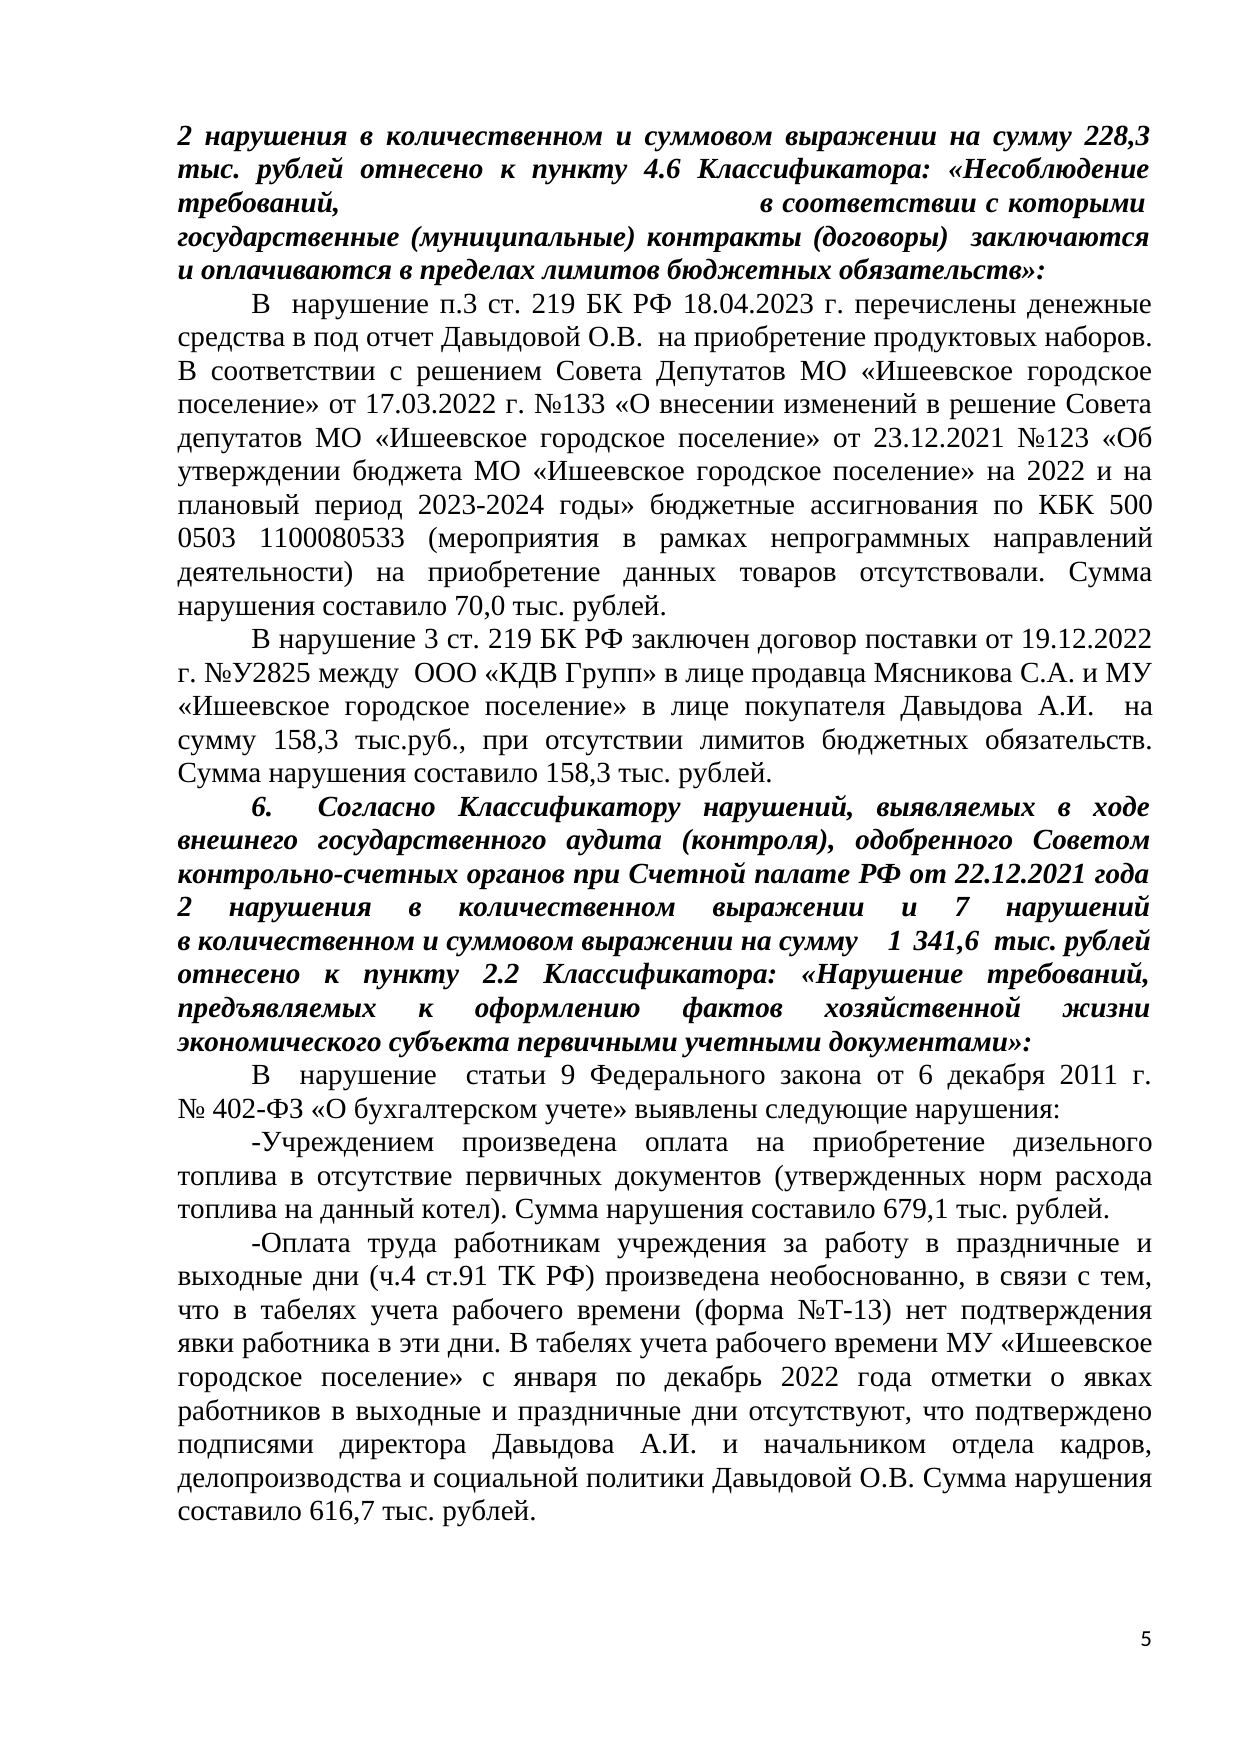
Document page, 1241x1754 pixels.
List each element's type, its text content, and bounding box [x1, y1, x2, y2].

text В нарушение 3 ст. 219 БК РФ заключен договор поставки от 19.12.2022 г. №У2825 между ООО «КДВ Групп» в лице продавца Мясникова С.А. и МУ «Ишеевское городское поселение» в лице покупателя Давыдова А.И. на сумму 158,3 тыс.руб., при отсутствии лимитов бюджетных обязательств. Сумма нарушения составило 158,3 тыс. рублей. [177, 621, 1153, 789]
text -Оплата труда работникам учреждения за работу в праздничные и выходные дни (ч.4 ст.91 ТК РФ) произведена необоснованно, в связи с тем, что в табелях учета рабочего времени (форма №Т-13) нет подтверждения явки работника в эти дни. В табелях учета рабочего времени МУ «Ишеевское городское поселение» с января по декабрь 2022 года отметки о явках работников в выходные и праздничные дни отсутствуют, что подтверждено подписями директора Давыдова А.И. и начальником отдела кадров, делопроизводства и социальной политики Давыдовой О.В. Сумма нарушения составило 616,7 тыс. рублей. [177, 1225, 1153, 1527]
text В нарушение статьи 9 Федерального закона от 6 декабря 2011 г. № 402-ФЗ «О бухгалтерском учете» выявлены следующие нарушения: [177, 1057, 1153, 1124]
text В нарушение п.3 ст. 219 БК РФ 18.04.2023 г. перечислены денежные средства в под отчет Давыдовой О.В. на приобретение продуктовых наборов. В соответствии с решением Совета Депутатов МО «Ишеевское городское поселение» от 17.03.2022 г. №133 «О внесении изменений в решение Совета депутатов МО «Ишеевское городское поселение» от 23.12.2021 №123 «Об утверждении бюджета МО «Ишеевское городское поселение» на 2022 и на плановый период 2023-2024 годы» бюджетные ассигнования по КБК 500 0503 1100080533 (мероприятия в рамках непрограммных направлений деятельности) на приобретение данных товаров отсутствовали. Сумма нарушения составило 70,0 тыс. рублей. [177, 286, 1153, 621]
text 6. Согласно Классификатору нарушений, выявляемых в ходе внешнего государственного аудита (контроля), одобренного Советом контрольно-счетных органов при Счетной палате РФ от 22.12.2021 года 2 нарушения в количественном выражении и 7 нарушений в количественном и суммовом выражении на сумму 1 341,6 тыс. рублей отнесено к пункту 2.2 Классификатора: «Нарушение требований, предъявляемых к оформлению фактов хозяйственной жизни экономического субъекта первичными учетными документами»: [177, 789, 1153, 1057]
text -Учреждением произведена оплата на приобретение дизельного топлива в отсутствие первичных документов (утвержденных норм расхода топлива на данный котел). Сумма нарушения составило 679,1 тыс. рублей. [177, 1124, 1153, 1225]
